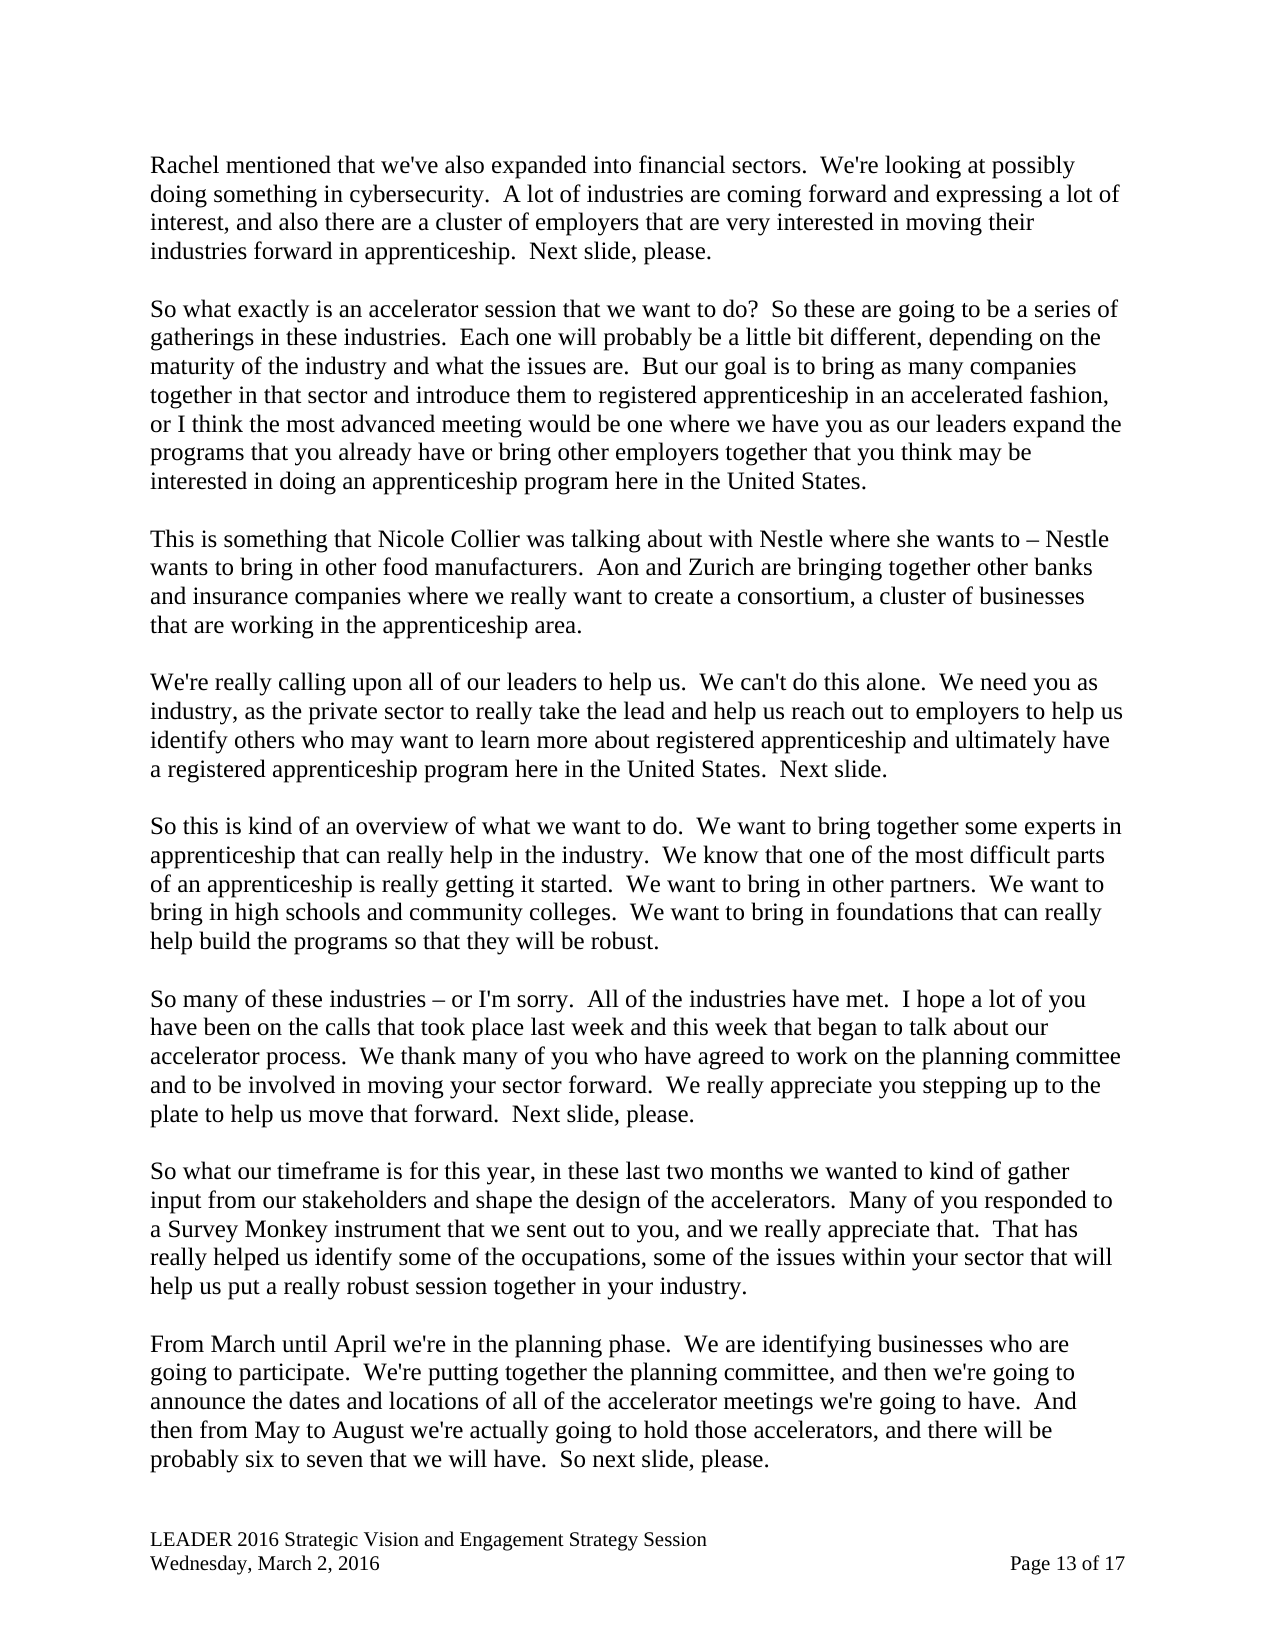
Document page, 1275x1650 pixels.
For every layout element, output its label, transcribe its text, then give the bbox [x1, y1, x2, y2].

text So what exactly is an accelerator session that we want to do? So these are going to be a series of gatherings in these industries. Each one will probably be a little bit different, depending on the maturity of the industry and what the issues are. But our goal is to bring as many companies together in that sector and introduce them to registered apprenticeship in an accelerated fashion, or I think the most advanced meeting would be one where we have you as our leaders expand the programs that you already have or bring other employers together that you think may be interested in doing an apprenticeship program here in the United States. [150, 294, 1125, 495]
text From March until April we're in the planning phase. We are identifying businesses who are going to participate. We're putting together the planning committee, and then we're going to announce the dates and locations of all of the accelerator meetings we're going to have. And then from May to August we're actually going to hold those accelerators, and there will be probably six to seven that we will have. So next slide, please. [150, 1329, 1125, 1472]
text So many of these industries – or I'm sorry. All of the industries have met. I hope a lot of you have been on the calls that took place last week and this week that began to talk about our accelerator process. We thank many of you who have agreed to work on the planning committee and to be involved in moving your sector forward. We really appreciate you stepping up to the plate to help us move that forward. Next slide, please. [150, 984, 1125, 1127]
text So what our timeframe is for this year, in these last two months we wanted to kind of gather input from our stakeholders and shape the design of the accelerators. Many of you responded to a Survey Monkey instrument that we sent out to you, and we really appreciate that. That has really helped us identify some of the occupations, some of the issues within your sector that will help us put a really robust session together in your industry. [150, 1156, 1125, 1300]
text This is something that Nicole Collier was talking about with Nestle where she wants to – Nestle wants to bring in other food manufacturers. Aon and Zurich are bringing together other banks and insurance companies where we really want to create a consortium, a cluster of businesses that are working in the apprenticeship area. [150, 524, 1125, 639]
text So this is kind of an overview of what we want to do. We want to bring together some experts in apprenticeship that can really help in the industry. We know that one of the most difficult parts of an apprenticeship is really getting it started. We want to bring in other partners. We want to bring in high schools and community colleges. We want to bring in foundations that can really help build the programs so that they will be robust. [150, 811, 1125, 955]
text We're really calling upon all of our leaders to help us. We can't do this alone. We need you as industry, as the private sector to really take the lead and help us reach out to employers to help us identify others who may want to learn more about registered apprenticeship and ultimately have a registered apprenticeship program here in the United States. Next slide. [150, 667, 1125, 782]
text Rachel mentioned that we've also expanded into financial sectors. We're looking at possibly doing something in cybersecurity. A lot of industries are coming forward and expressing a lot of interest, and also there are a cluster of employers that are very interested in moving their industries forward in apprenticeship. Next slide, please. [150, 150, 1125, 265]
